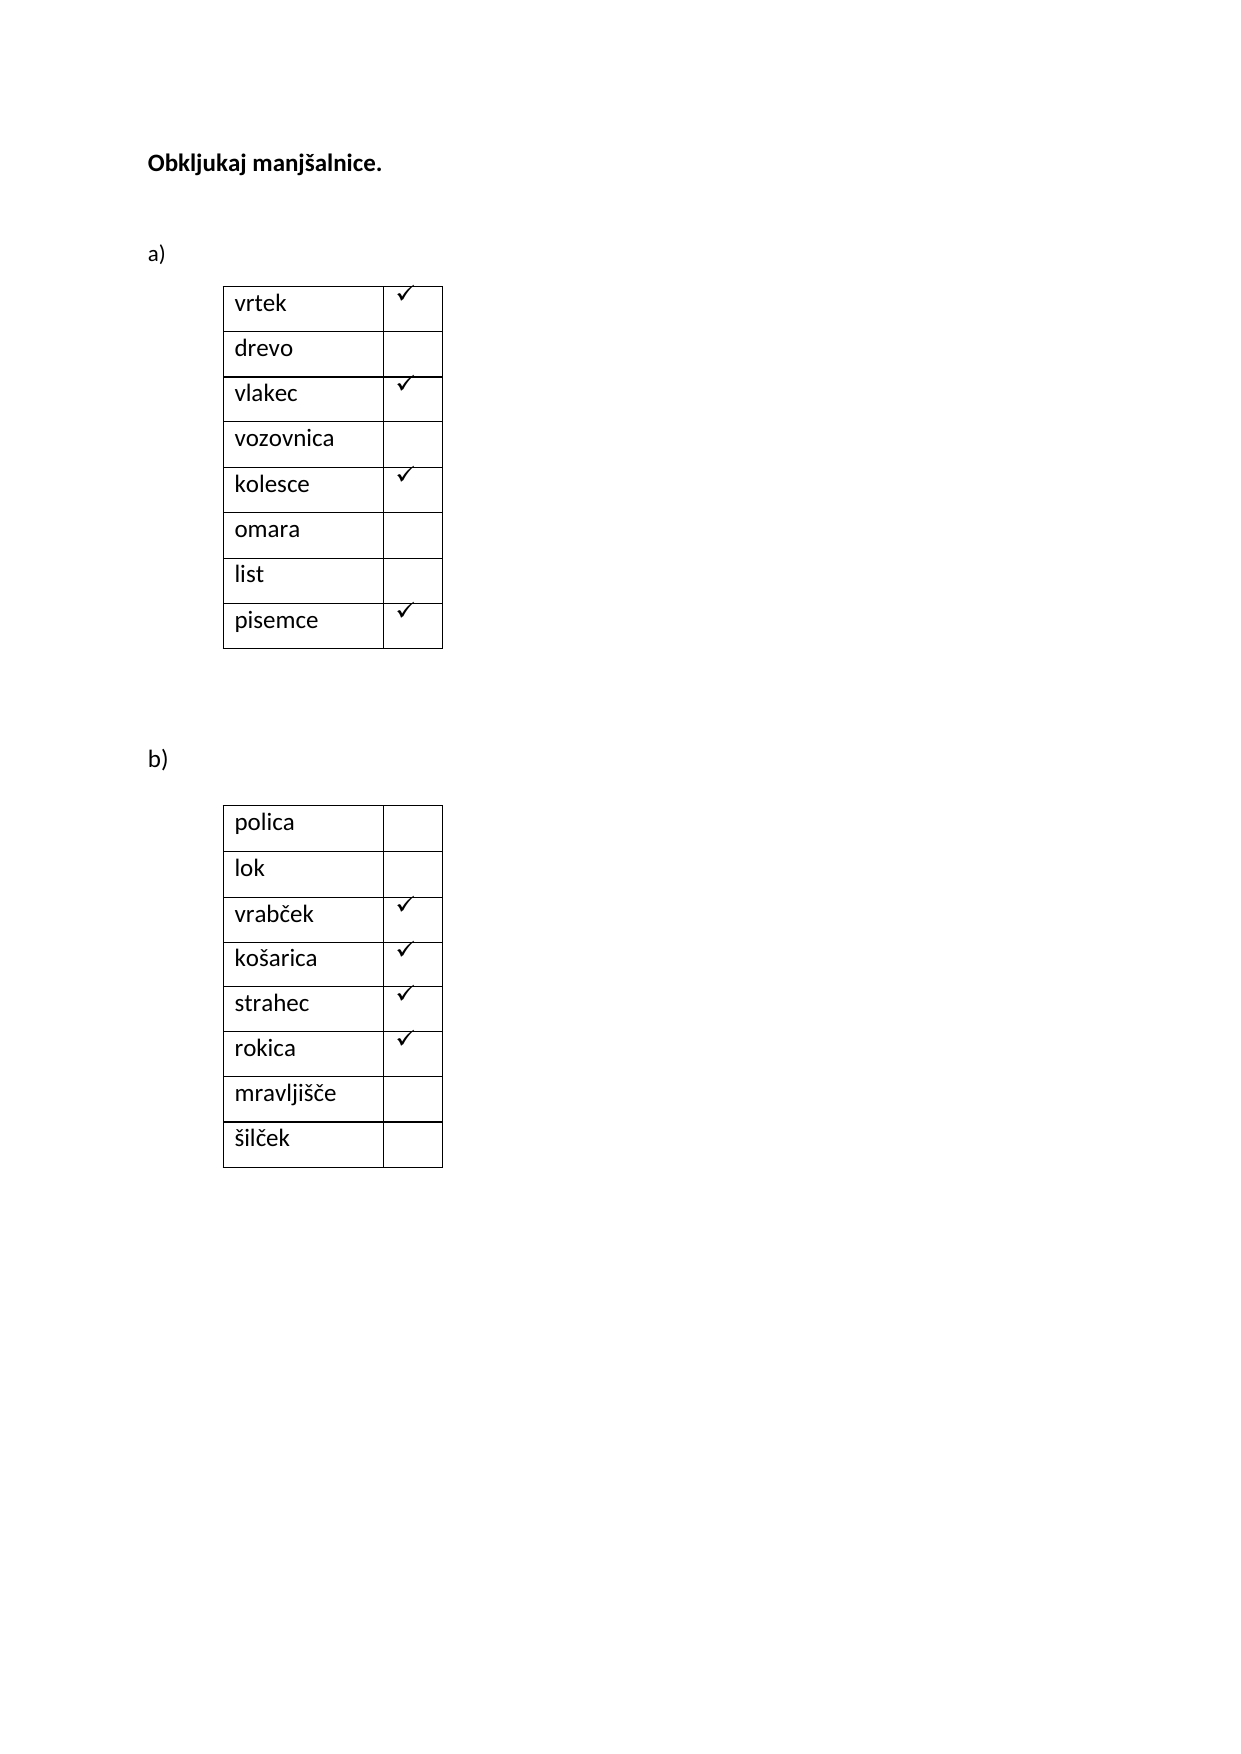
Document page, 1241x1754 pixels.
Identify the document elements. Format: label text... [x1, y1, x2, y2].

text a) [148, 239, 1093, 267]
table_cell omara [224, 513, 383, 557]
table_cell vlakec [224, 378, 383, 421]
table_cell mravljišče [224, 1077, 383, 1121]
table_cell šilček [224, 1123, 383, 1167]
table_cell rokica [224, 1032, 383, 1076]
text Obkljukaj manjšalnice. [148, 148, 1093, 178]
table_cell [384, 1077, 442, 1121]
table_header [384, 806, 442, 851]
table_cell [384, 332, 442, 376]
table_cell [384, 898, 442, 942]
table_cell [384, 559, 442, 603]
table_cell košarica [224, 943, 383, 986]
table_cell [384, 422, 442, 467]
table_cell strahec [224, 987, 383, 1031]
table_cell [384, 513, 442, 557]
table_cell drevo [224, 332, 383, 376]
table_cell [384, 943, 442, 986]
table_cell [384, 1032, 442, 1076]
table_header polica [224, 806, 383, 851]
table_cell lok [224, 852, 383, 897]
table_cell [384, 468, 442, 512]
text b) [148, 743, 1093, 773]
table_cell [384, 1123, 442, 1167]
table_cell [384, 852, 442, 897]
table_cell pisemce [224, 604, 383, 648]
table_cell kolesce [224, 468, 383, 512]
table_cell list [224, 559, 383, 603]
table_header [384, 287, 442, 331]
table_cell [384, 604, 442, 648]
table_cell vrabček [224, 898, 383, 942]
table_cell [384, 378, 442, 421]
table_cell vozovnica [224, 422, 383, 467]
table_header vrtek [224, 287, 383, 331]
table_cell [384, 987, 442, 1031]
